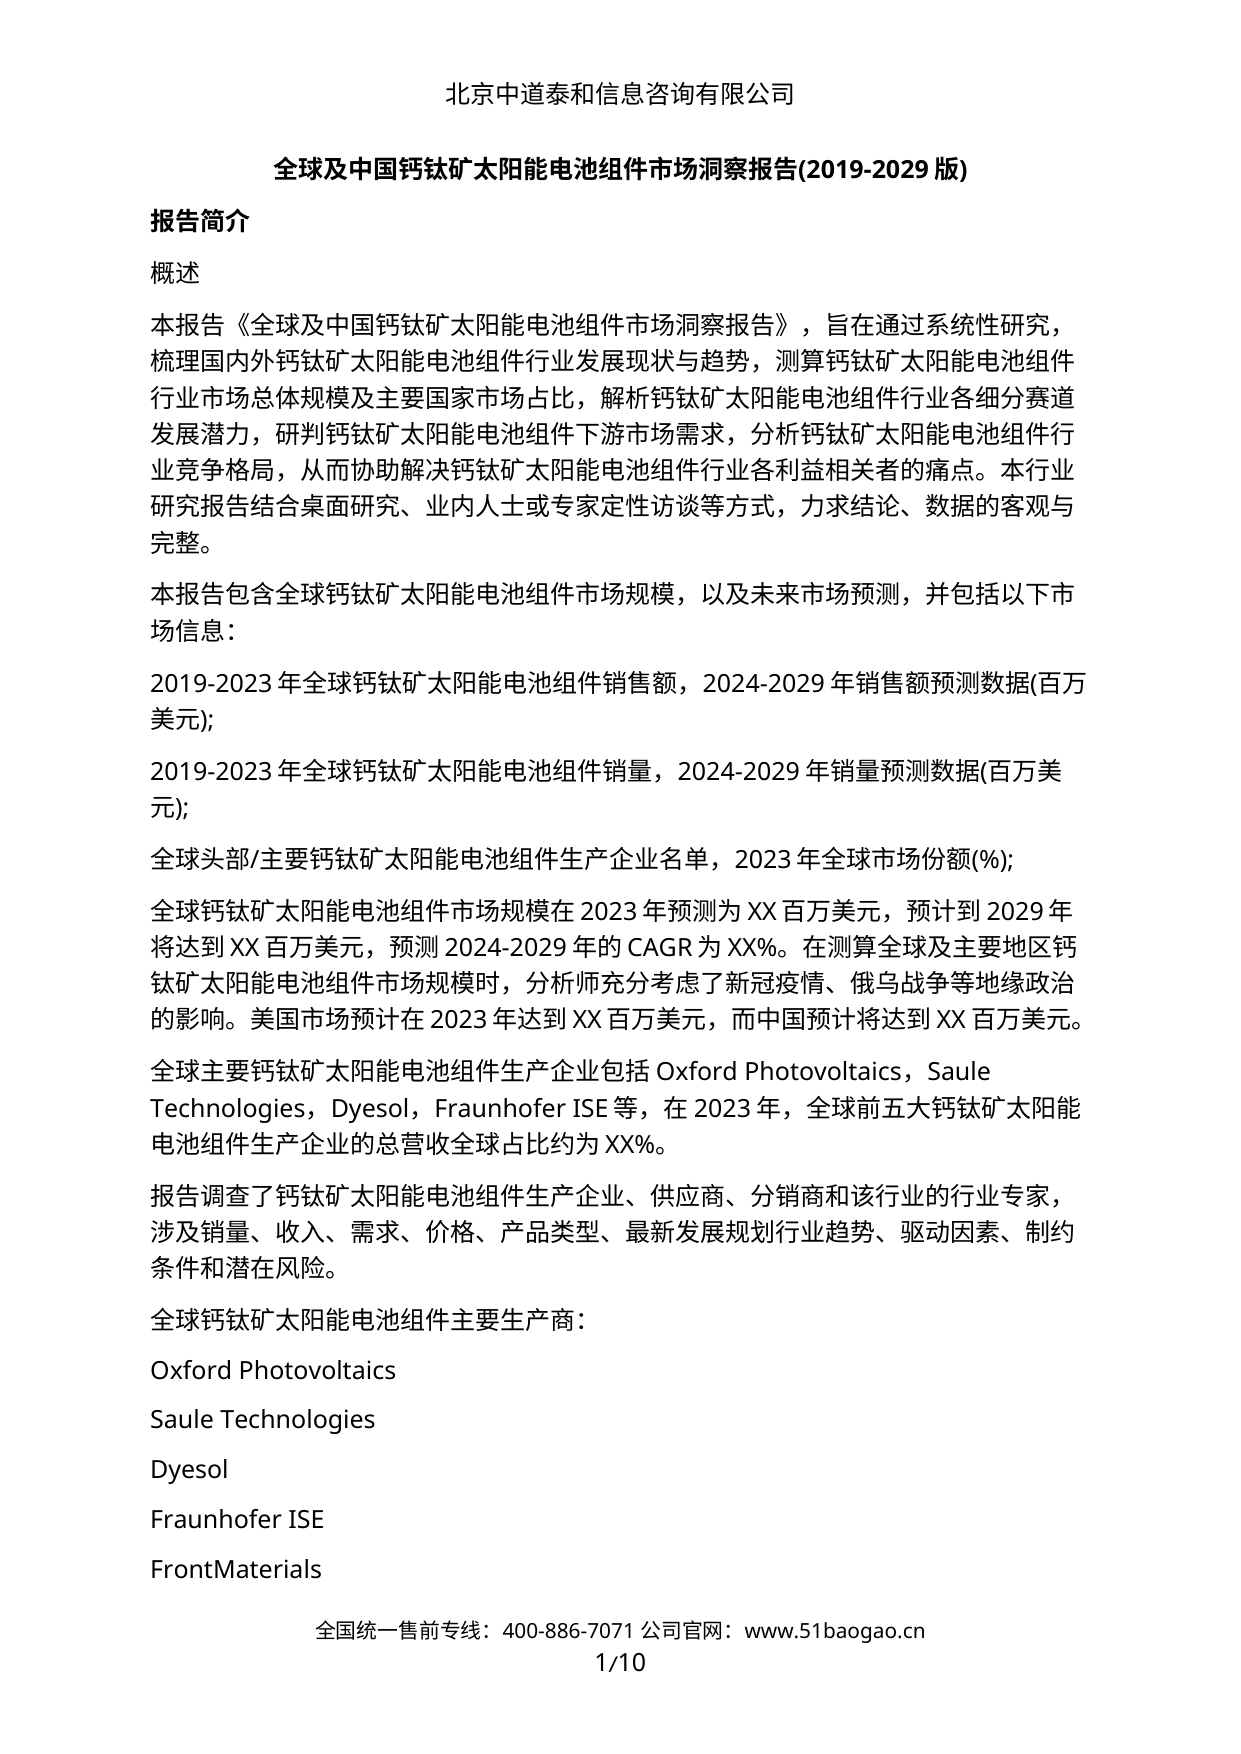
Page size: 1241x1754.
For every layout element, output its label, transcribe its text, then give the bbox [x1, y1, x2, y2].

text Dyesol [150, 1452, 1090, 1486]
text 概述 [150, 254, 1090, 290]
text 全球头部/主要钙钛矿太阳能电池组件生产企业名单，2023年全球市场份额(%); [150, 839, 1090, 876]
text 全球及中国钙钛矿太阳能电池组件市场洞察报告(2019-2029版) [150, 150, 1090, 186]
text FrontMaterials [150, 1551, 1090, 1585]
text 报告简介 [150, 202, 1090, 238]
text Fraunhofer ISE [150, 1502, 1090, 1536]
text 本报告《全球及中国钙钛矿太阳能电池组件市场洞察报告》，旨在通过系统性研究，梳理国内外钙钛矿太阳能电池组件行业发展现状与趋势，测算钙钛矿太阳能电池组件行业市场总体规模及主要国家市场占比，解析钙钛矿太阳能电池组件行业各细分赛道发展潜力，研判钙钛矿太阳能电池组件下游市场需求，分析钙钛矿太阳能电池组件行业竞争格局，从而协助解决钙钛矿太阳能电池组件行业各利益相关者的痛点。本行业研究报告结合桌面研究、业内人士或专家定性访谈等方式，力求结论、数据的客观与完整。 [150, 306, 1090, 559]
text 全球主要钙钛矿太阳能电池组件生产企业包括 Oxford Photovoltaics，Saule Technologies，Dyesol，Fraunhofer ISE等，在2023年，全球前五大钙钛矿太阳能电池组件生产企业的总营收全球占比约为XX%。 [150, 1052, 1090, 1161]
text 报告调查了钙钛矿太阳能电池组件生产企业、供应商、分销商和该行业的行业专家，涉及销量、收入、需求、价格、产品类型、最新发展规划行业趋势、驱动因素、制约条件和潜在风险。 [150, 1176, 1090, 1285]
text Oxford Photovoltaics [150, 1352, 1090, 1387]
text 全球钙钛矿太阳能电池组件主要生产商： [150, 1301, 1090, 1337]
text 2019-2023年全球钙钛矿太阳能电池组件销售额，2024-2029年销售额预测数据(百万美元); [150, 663, 1090, 736]
text 全球钙钛矿太阳能电池组件市场规模在2023年预测为XX百万美元，预计到2029年将达到XX百万美元，预测2024-2029年的CAGR为XX%。在测算全球及主要地区钙钛矿太阳能电池组件市场规模时，分析师充分考虑了新冠疫情、俄乌战争等地缘政治的影响。美国市场预计在2023年达到XX百万美元，而中国预计将达到XX百万美元。 [150, 891, 1090, 1036]
text 2019-2023年全球钙钛矿太阳能电池组件销量，2024-2029年销量预测数据(百万美元); [150, 751, 1090, 824]
text Saule Technologies [150, 1402, 1090, 1436]
text 本报告包含全球钙钛矿太阳能电池组件市场规模，以及未来市场预测，并包括以下市场信息： [150, 575, 1090, 647]
